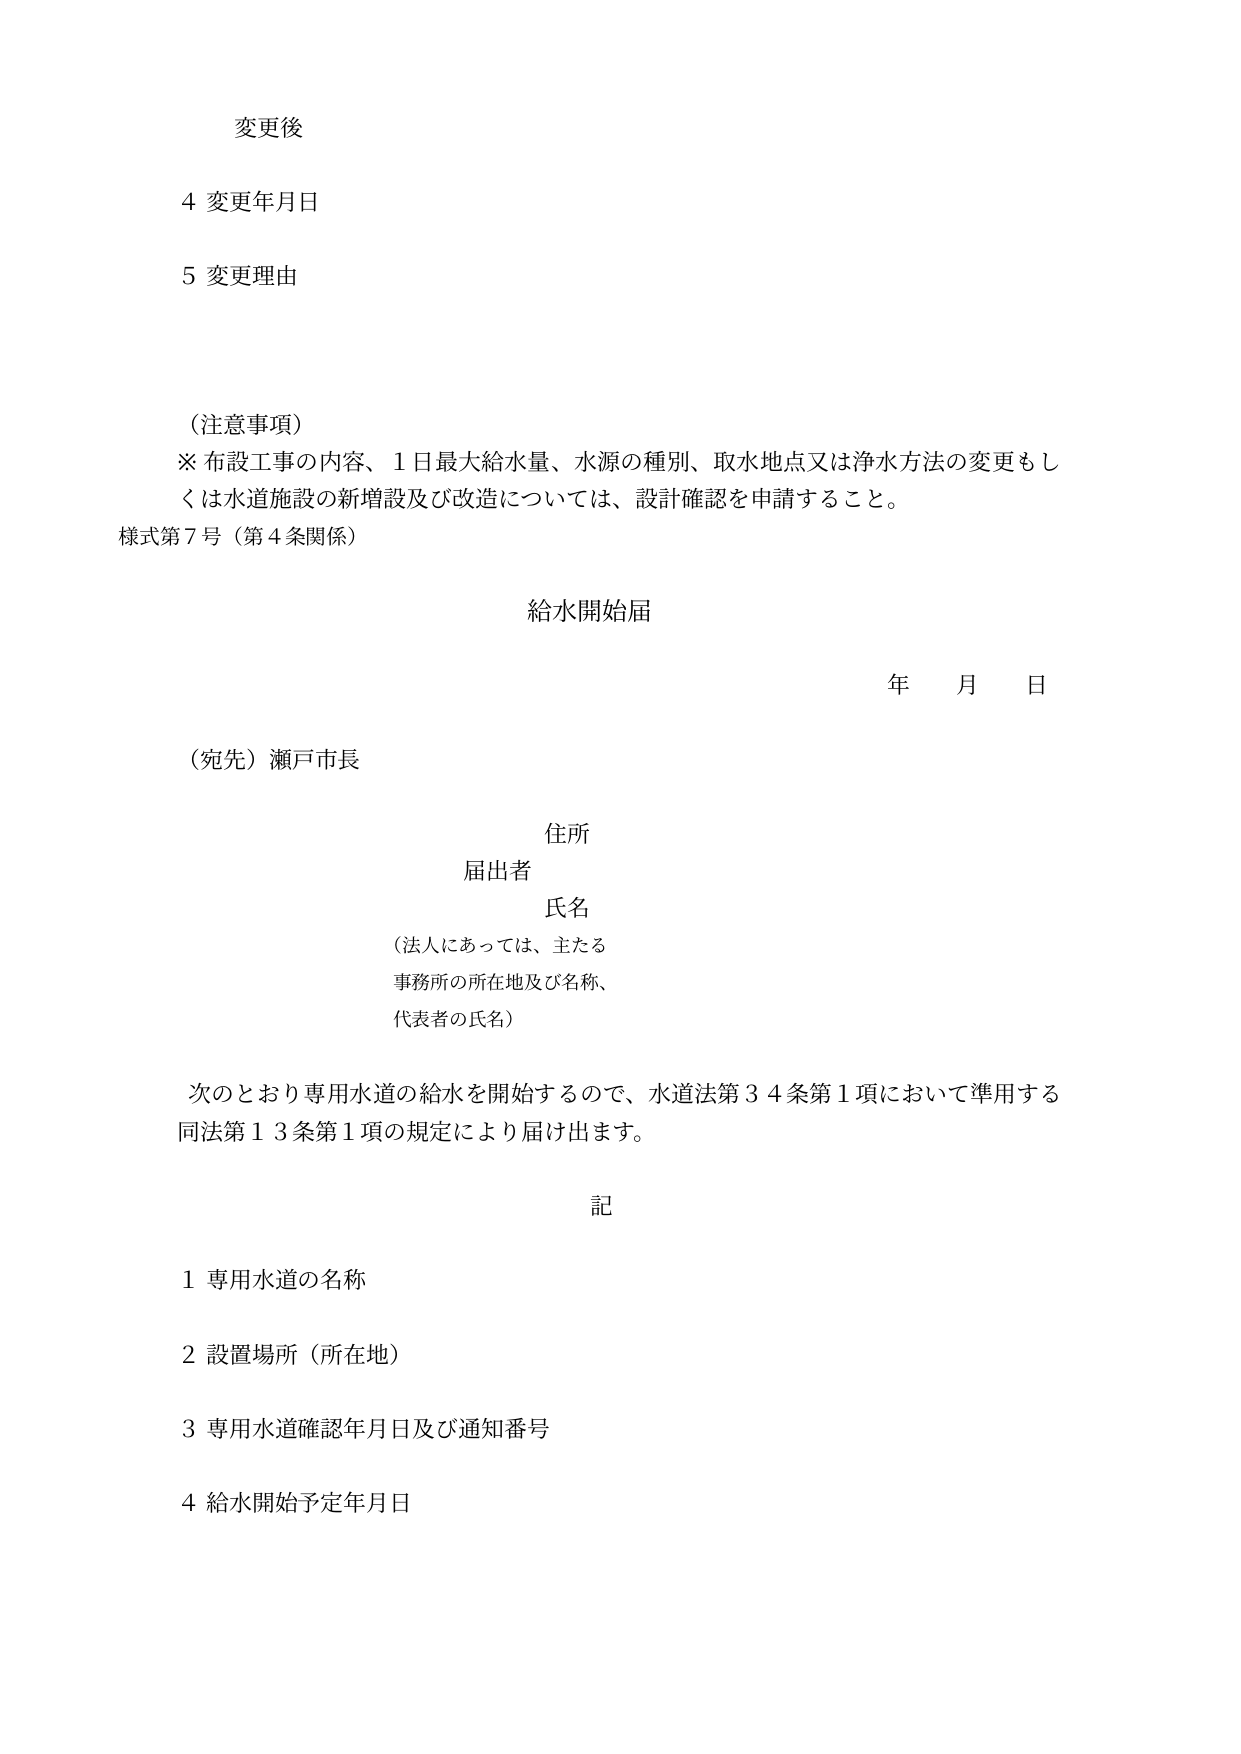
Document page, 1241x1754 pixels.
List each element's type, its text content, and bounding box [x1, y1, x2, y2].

text 住所 [177, 814, 1063, 851]
text 様式第７号（第４条関係） [118, 517, 1063, 554]
text 届出者 [177, 851, 1063, 888]
text （法人にあっては、主たる [177, 926, 1063, 963]
text ４ 変更年月日 [177, 182, 1063, 219]
text 変更後 [177, 107, 1063, 145]
text ※ 布設工事の内容、１日最大給水量、水源の種別、取水地点又は浄水方法の変更もしくは水道施設の新増設及び改造については、設計確認を申請すること。 [177, 442, 1063, 517]
text （宛先）瀬戸市長 [177, 740, 1063, 777]
text （注意事項） [177, 405, 1063, 442]
text 次のとおり専用水道の給水を開始するので、水道法第３４条第１項において準用する同法第１３条第１項の規定により届け出ます。 [177, 1074, 1063, 1149]
text 氏名 [177, 888, 1063, 926]
text 代表者の氏名） [177, 1000, 1063, 1037]
text ４ 給水開始予定年月日 [177, 1483, 1063, 1521]
text 給水開始届 [177, 591, 1063, 628]
text １ 専用水道の名称 [177, 1260, 1063, 1297]
text ５ 変更理由 [177, 256, 1063, 293]
text 記 [177, 1186, 1063, 1223]
text ２ 設置場所（所在地） [177, 1335, 1063, 1372]
text ３ 専用水道確認年月日及び通知番号 [177, 1409, 1063, 1446]
text 事務所の所在地及び名称、 [177, 963, 1063, 1000]
text 年 月 日 [177, 665, 1063, 702]
